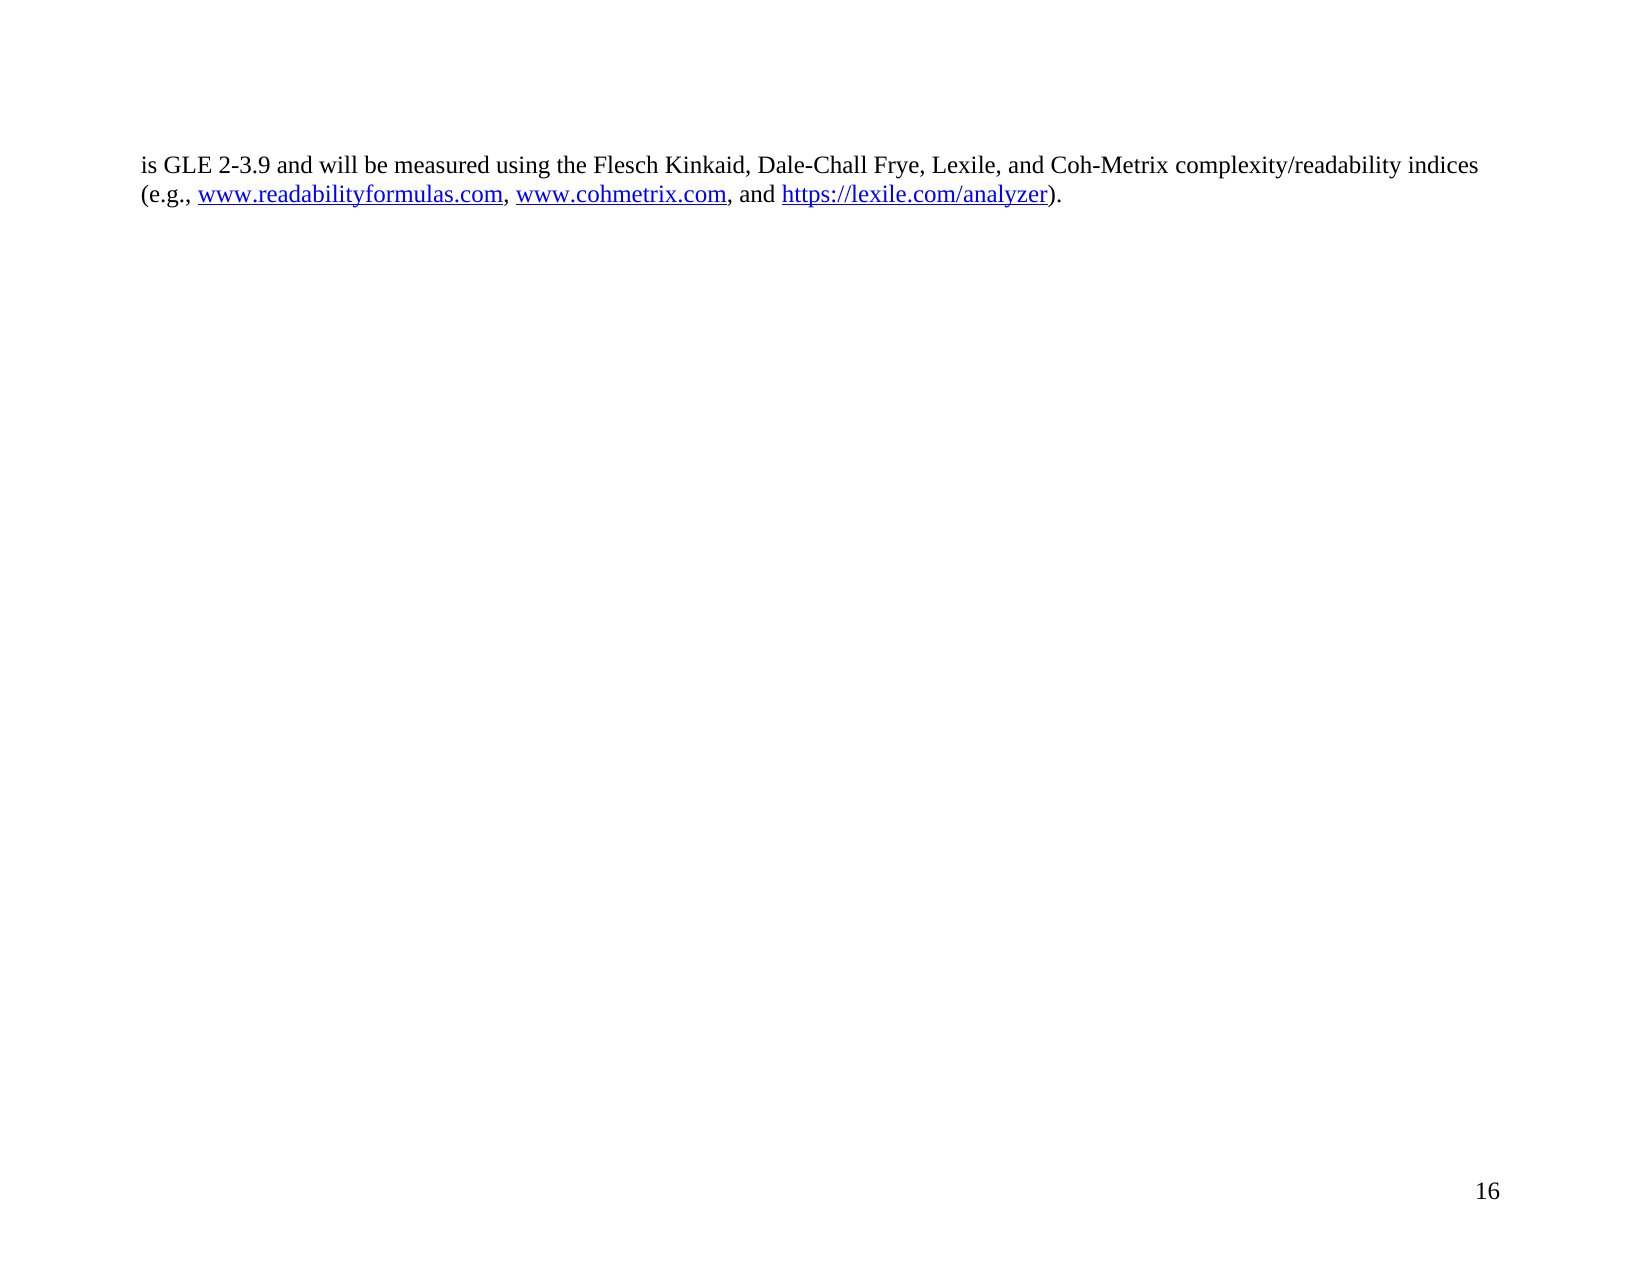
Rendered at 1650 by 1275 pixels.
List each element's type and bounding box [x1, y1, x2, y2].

text [141, 150, 1500, 207]
